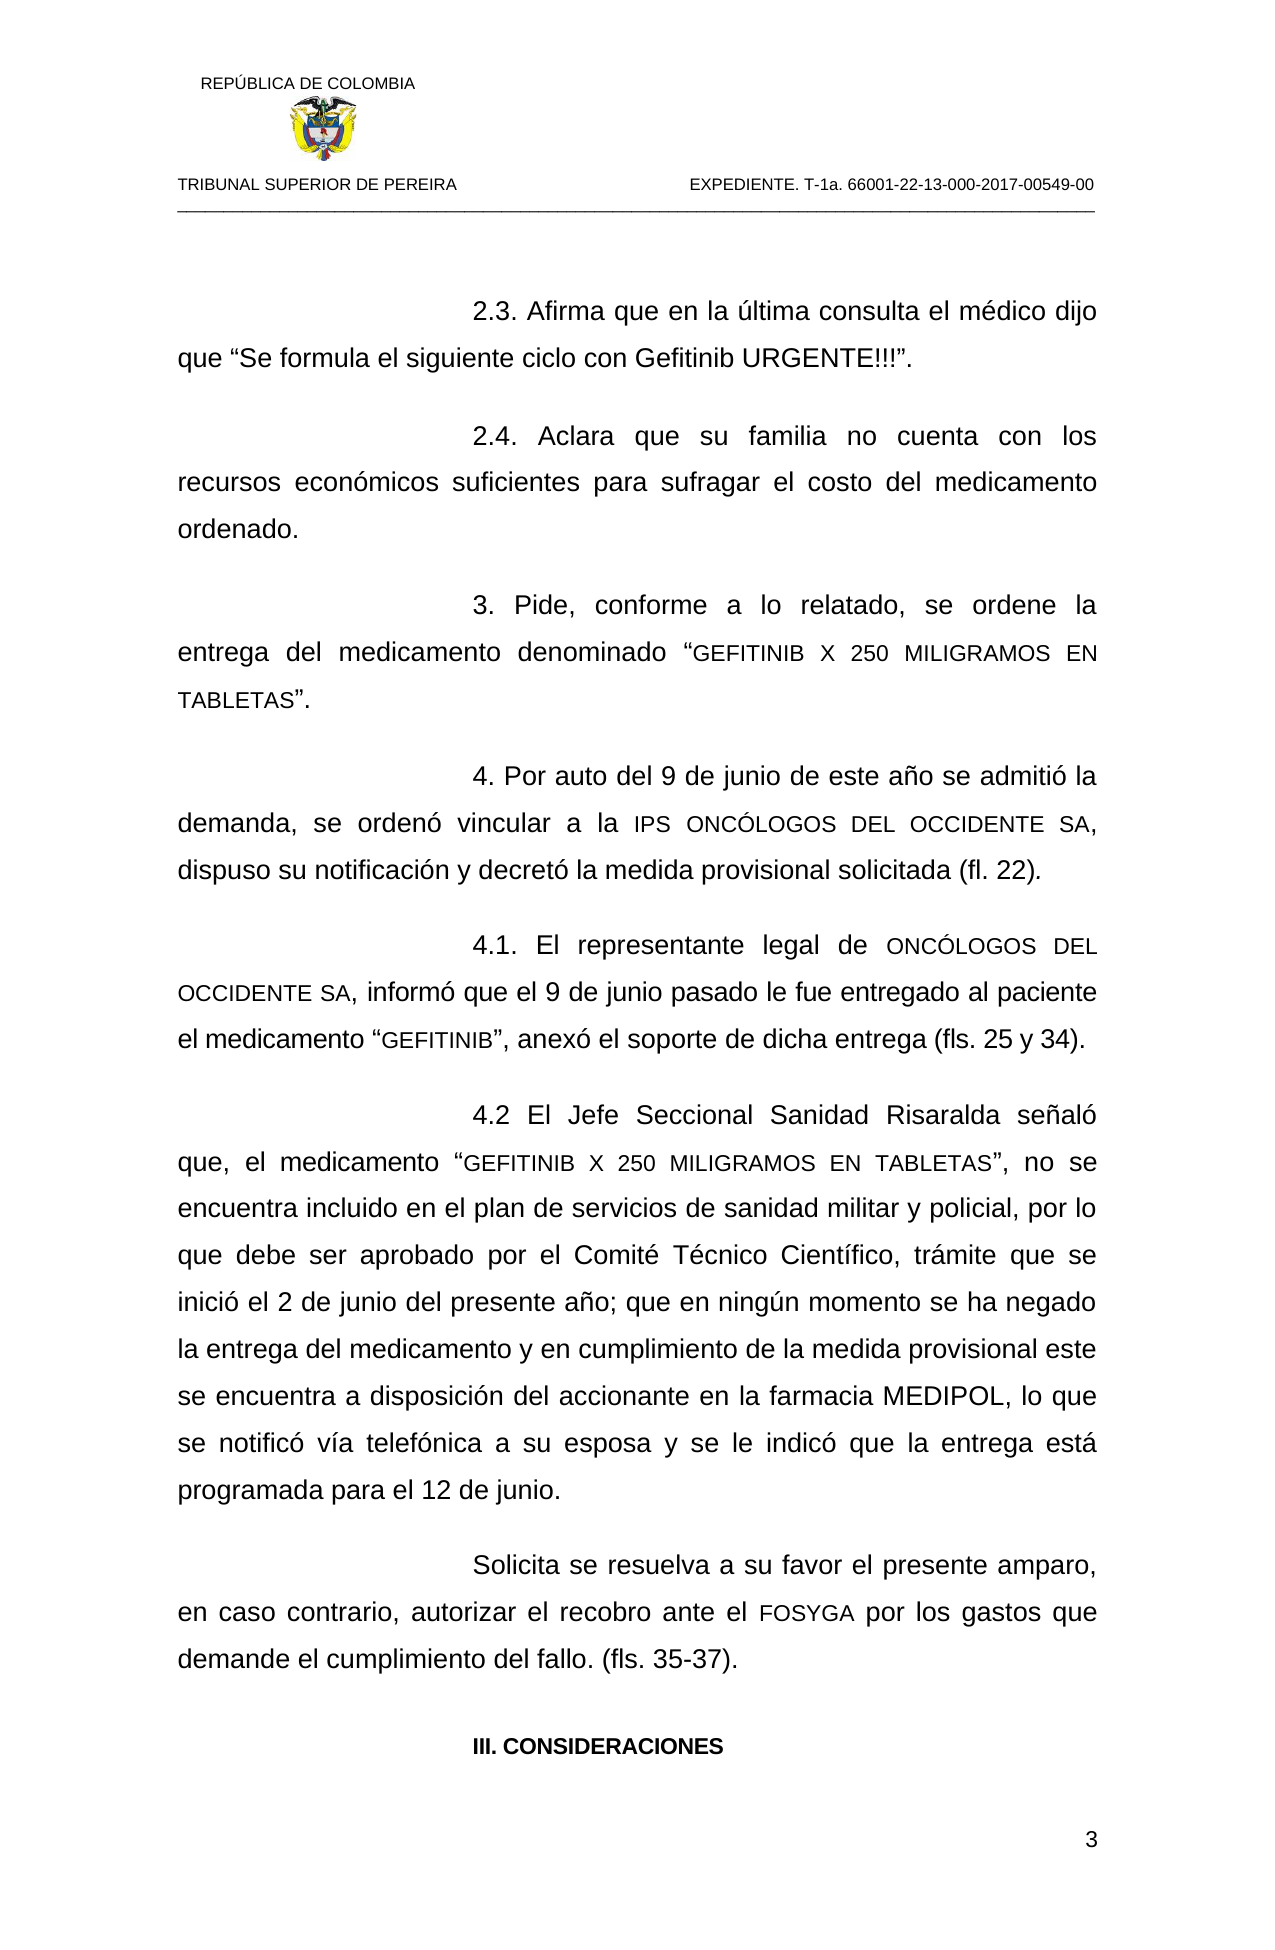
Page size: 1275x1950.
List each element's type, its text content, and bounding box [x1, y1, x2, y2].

text 4.1. El representante legal de ONCÓLOGOS DEL OCCIDENTE SA, informó que el 9 de junio pasado le fue entregado al paciente el medicamento “GEFITINIB”, anexó el soporte de dicha entrega (fls. 25 y 34). [177, 929, 1098, 1054]
text 3. Pide, conforme a lo relatado, se ordene la entrega del medicamento denominado “GEFITINIB X 250 MILIGRAMOS EN TABLETAS”. [177, 589, 1098, 714]
text 2.3. Afirma que en la última consulta el médico dijo que “Se formula el siguiente ciclo con Gefitinib URGENTE!!!”. [177, 295, 1098, 373]
text 4. Por auto del 9 de junio de este año se admitió la demanda, se ordenó vincular a la IPS ONCÓLOGOS DEL OCCIDENTE SA, dispuso su notificación y decretó la medida provisional solicitada (fl. 22). [177, 760, 1098, 885]
text 2.4. Aclara que su familia no cuenta con los recursos económicos suficientes para sufragar el costo del medicamento ordenado. [177, 419, 1098, 544]
text Solicita se resuelva a su favor el presente amparo, en caso contrario, autorizar el recobro ante el FOSYGA por los gastos que demande el cumplimiento del fallo. (fls. 35-37). [177, 1549, 1098, 1674]
picture [289, 96, 357, 161]
text III. CONSIDERACIONES [177, 1733, 1098, 1759]
text 4.2 El Jefe Seccional Sanidad Risaralda señaló que, el medicamento “GEFITINIB X 250 MILIGRAMOS EN TABLETAS”, no se encuentra incluido en el plan de servicios de sanidad militar y policial, por lo que debe ser aprobado por el Comité Técnico Científico, trámite que se inició el 2 de junio del presente año; que en ningún momento se ha negado la entrega del medicamento y en cumplimiento de la medida provisional este se encuentra a disposición del accionante en la farmacia MEDIPOL, lo que se notificó vía telefónica a su esposa y se le indicó que la entrega está programada para el 12 de junio. [177, 1099, 1098, 1505]
